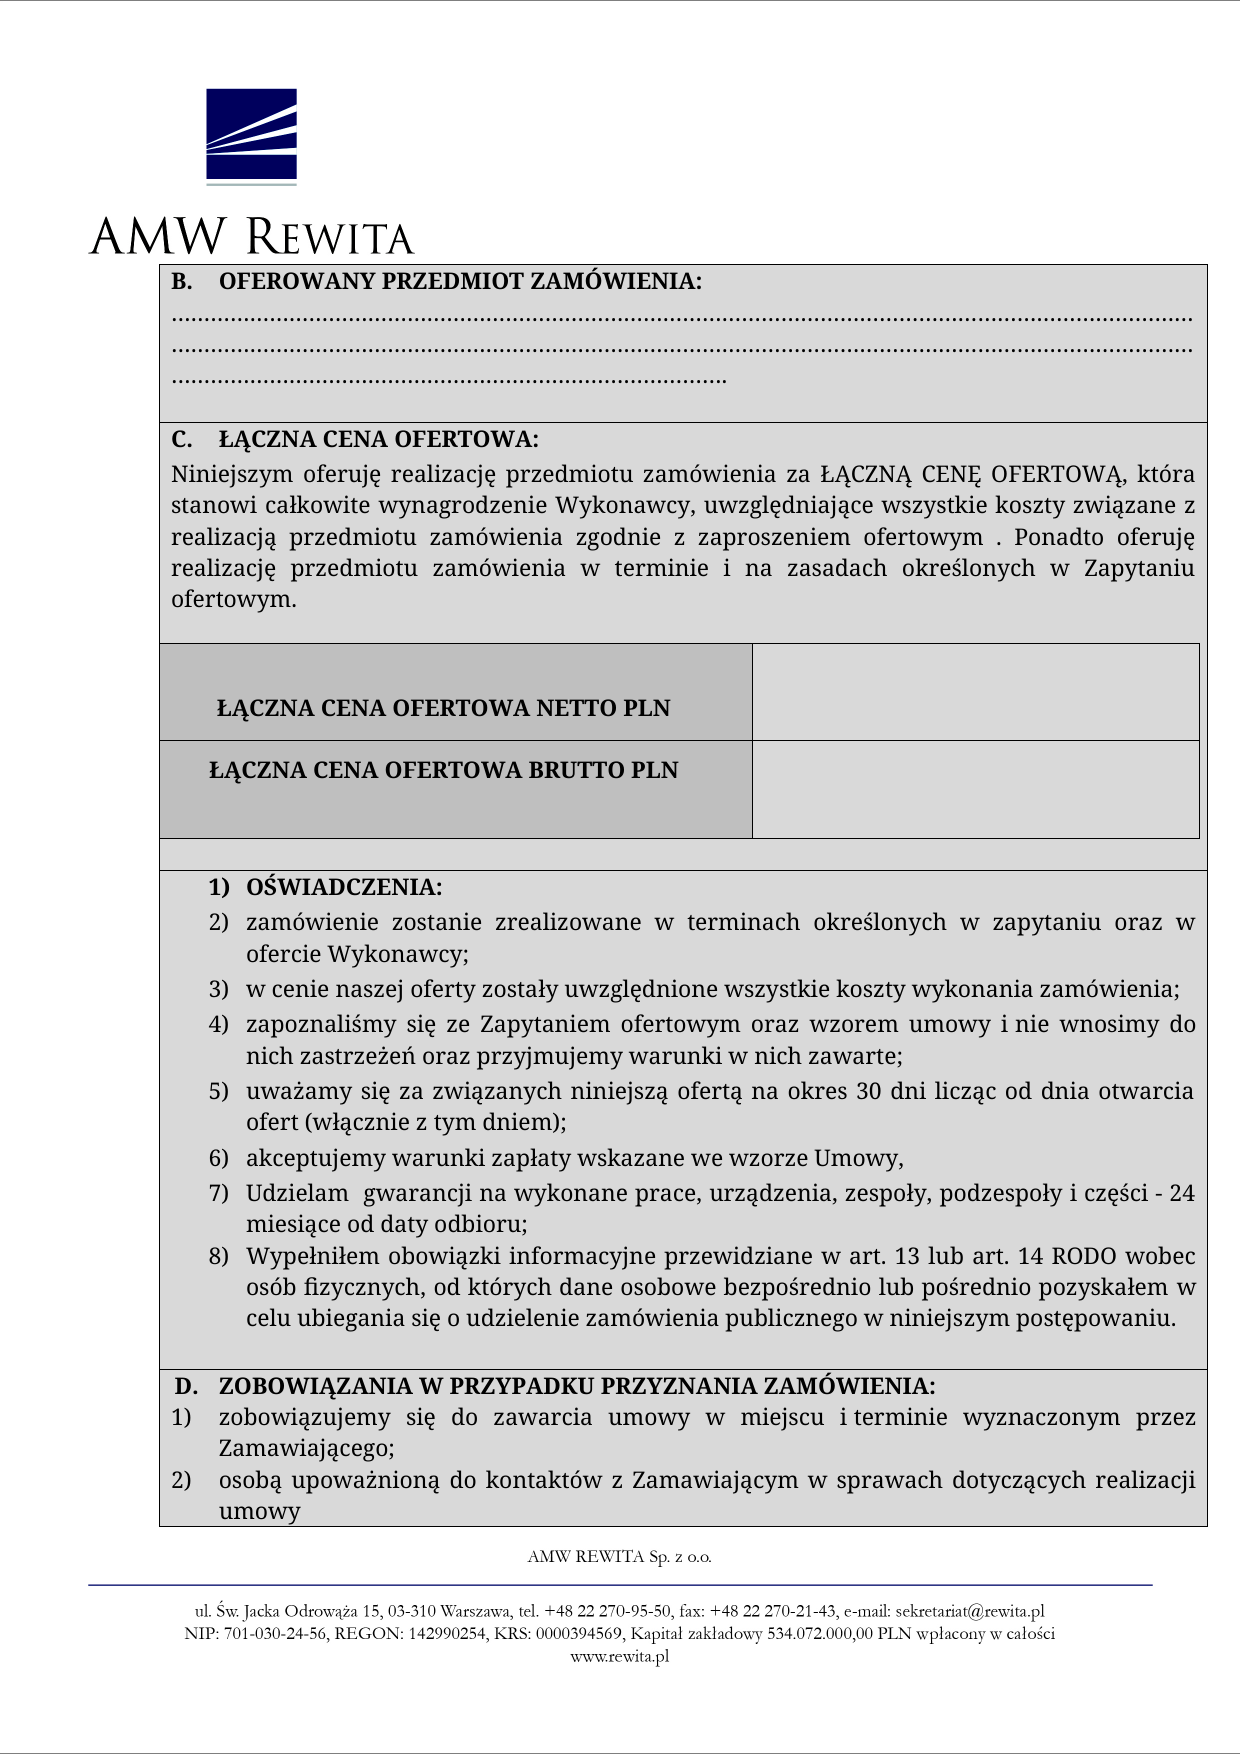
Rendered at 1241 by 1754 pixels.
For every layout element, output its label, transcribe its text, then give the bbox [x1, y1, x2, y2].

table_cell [160, 1370, 1207, 1526]
picture [0, 0, 1240, 1754]
table_cell ŁĄCZNA CENA OFERTOWA: Niniejszym oferuję realizację przedmiotu zamówienia za ŁĄCZNĄ CENĘ OFERTOWĄ, która stanowi całkowite wynagrodzenie Wykonawcy, uwzględniające wszystkie koszty związane z realizacją przedmiotu zamówienia zgodnie z zaproszeniem ofertowym . Ponadto oferuję realizację przedmiotu zamówienia w terminie i na zasadach określonych w Zapytaniu ofertowym. [160, 423, 1207, 870]
table_cell OŚWIADCZENIA: zamówienie zostanie zrealizowane w terminach określonych w zapytaniu oraz w ofercie Wykonawcy; w cenie naszej oferty zostały uwzględnione wszystkie koszty wykonania zamówienia; zapoznaliśmy się ze Zapytaniem ofertowym oraz wzorem umowy i nie wnosimy do nich zastrzeżeń oraz przyjmujemy warunki w nich zawarte; uważamy się za związanych niniejszą ofertą na okres 30 dni licząc od dnia otwarcia ofert (włącznie z tym dniem); akceptujemy warunki zapłaty wskazane we wzorze Umowy, Udzielam gwarancji na wykonane prace, urządzenia, zespoły, podzespoły i części - 24 miesiące od daty odbioru; Wypełniłem obowiązki informacyjne przewidziane w art. 13 lub art. 14 RODO wobec osób fizycznych, od których dane osobowe bezpośrednio lub pośrednio pozyskałem w celu ubiegania się o udzielenie zamówienia publicznego w niniejszym postępowaniu. [160, 871, 1207, 1369]
table_cell OFEROWANY PRZEDMIOT ZAMÓWIENIA: ………………………………………………………………………………………………………………………………………………………………………………………………………………………………………………………………………………………………………………………………………………………………. [160, 265, 1207, 422]
